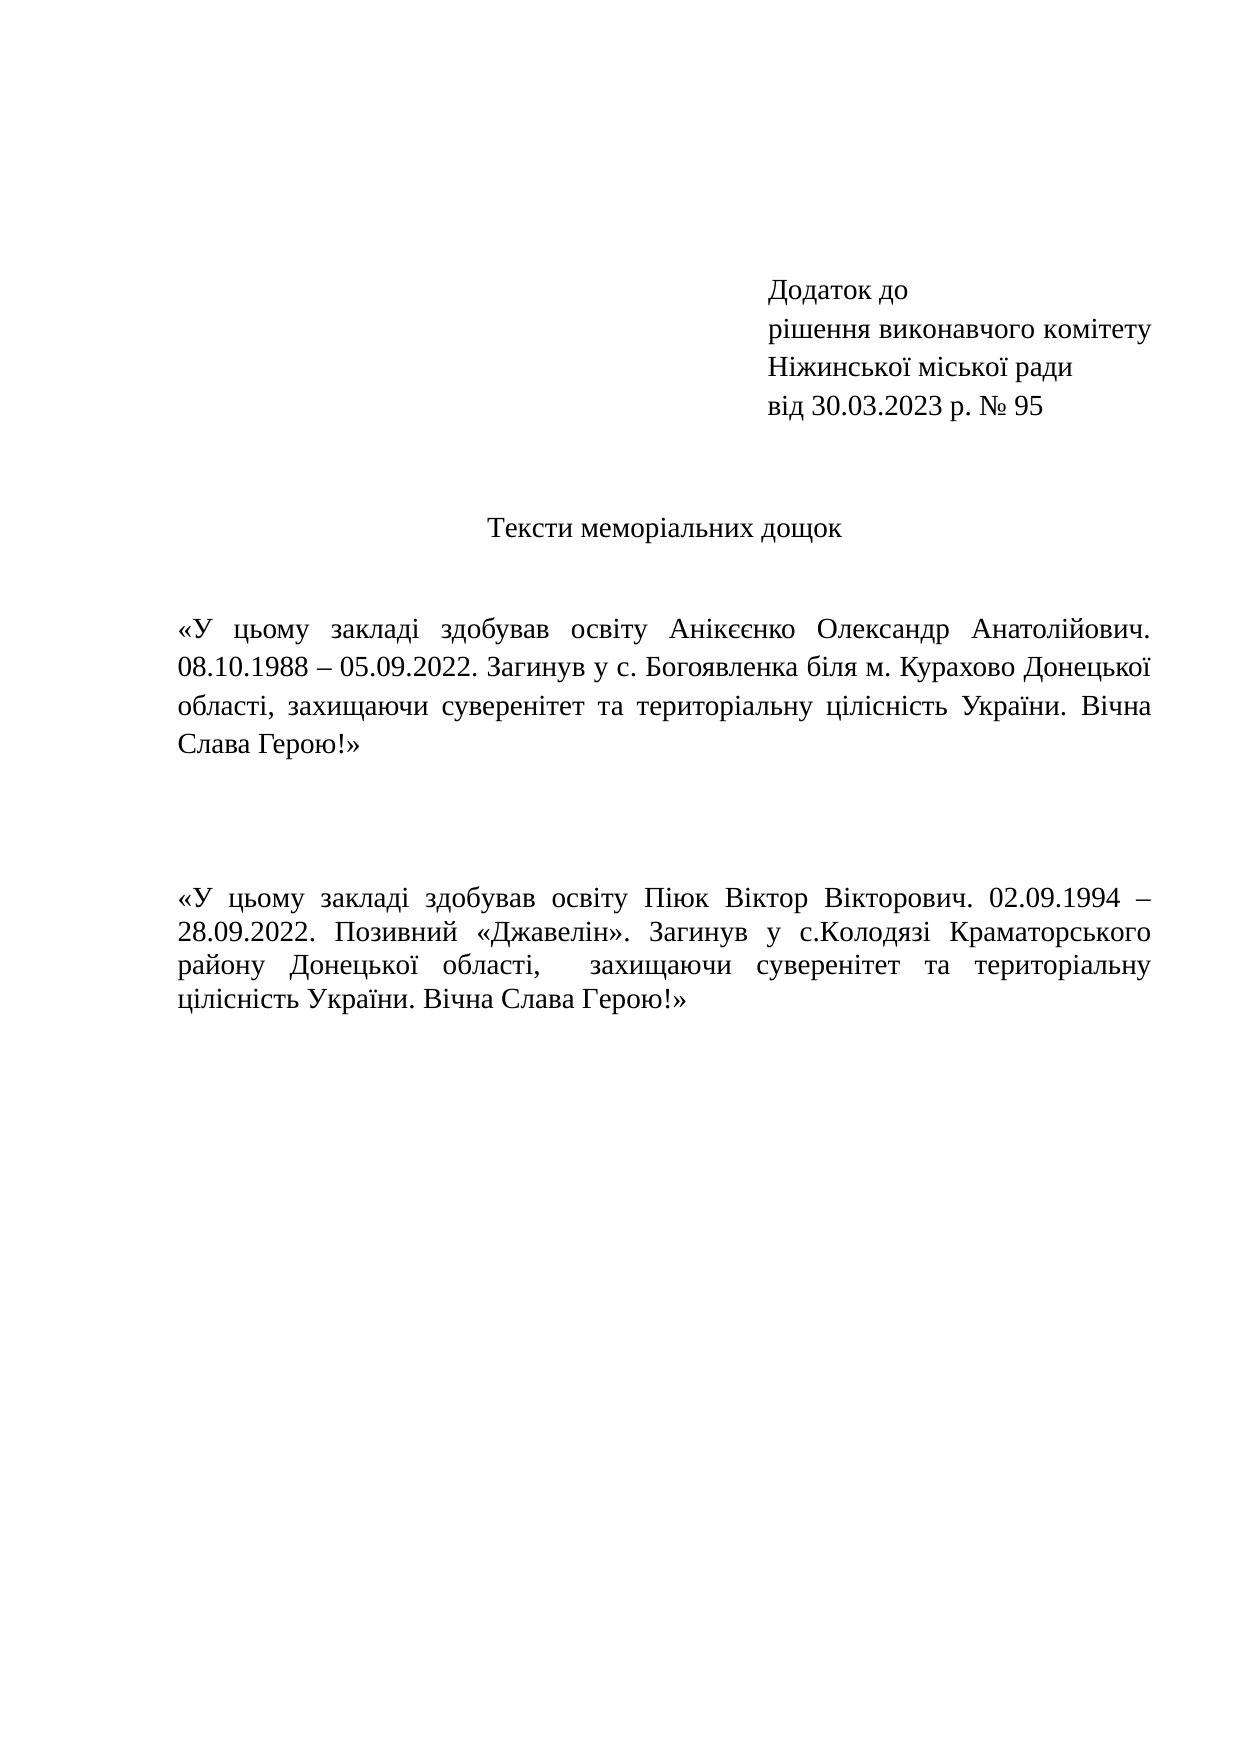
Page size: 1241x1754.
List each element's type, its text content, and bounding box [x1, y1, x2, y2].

text від 30.03.2023 р. № 95 [693, 388, 1152, 421]
text «У цьому закладі здобував освіту Анікєєнко Олександр Анатолійович. 08.10.1988 – 05.09.2022. Загинув у с. Богоявленка біля м. Курахово Донецької області, захищаючи суверенітет та територіальну цілісність України. Вічна Слава Герою!» [177, 611, 1152, 760]
text рішення виконавчого комітету Ніжинської міської ради [767, 311, 1152, 383]
list Тексти меморіальних дощок [177, 510, 1152, 544]
text Додаток до [767, 272, 1152, 306]
text «У цьому закладі здобував освіту Піюк Віктор Вікторович. 02.09.1994 – 28.09.2022. Позивний «Джавелін». Загинув у с.Колодязі Краматорського району Донецької області, захищаючи суверенітет та територіальну цілісність України. Вічна Слава Герою!» [177, 880, 1152, 1014]
